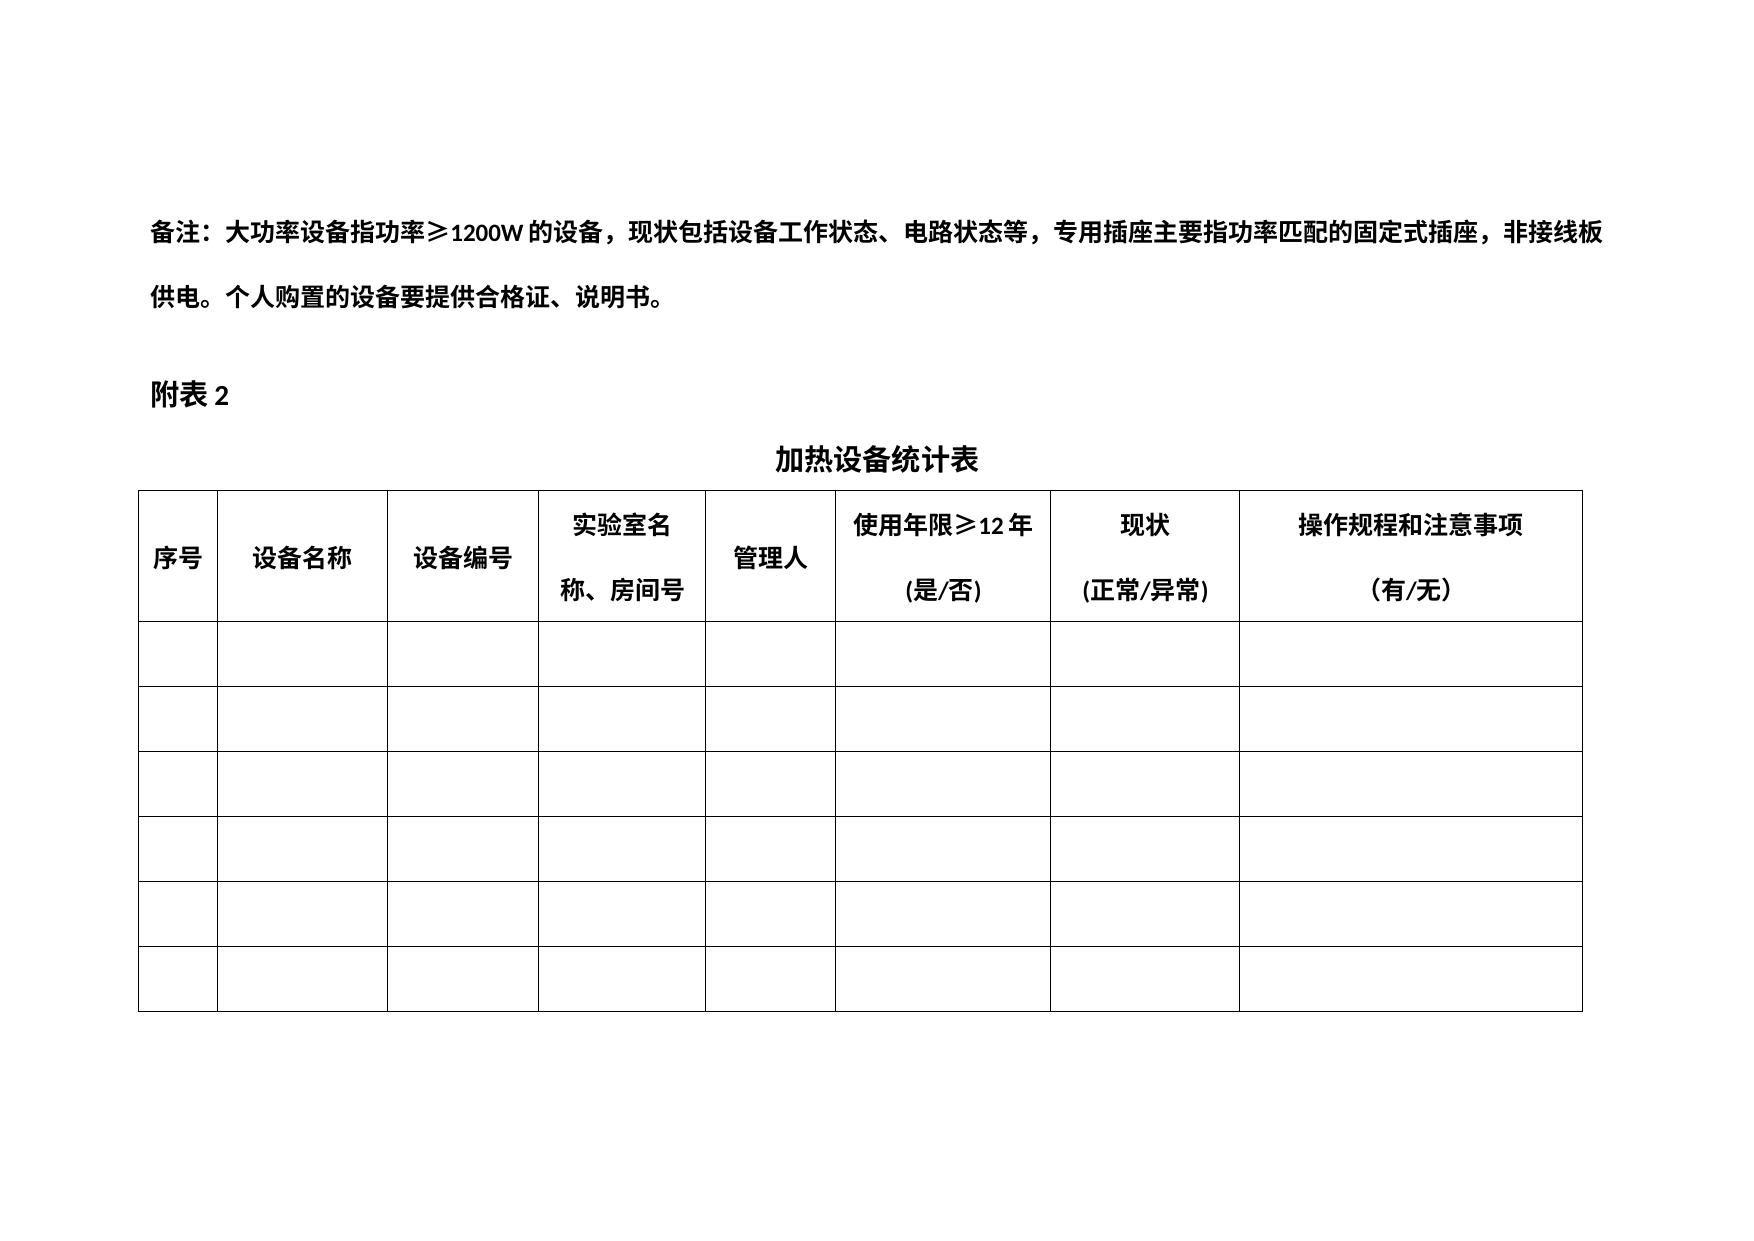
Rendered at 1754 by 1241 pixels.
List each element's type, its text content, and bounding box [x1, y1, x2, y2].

table_header 设备名称 [218, 491, 387, 621]
table_cell [218, 687, 387, 751]
table_cell [836, 622, 1050, 686]
table_cell [388, 947, 538, 1011]
table_cell [836, 687, 1050, 751]
table_cell [706, 687, 835, 751]
table_cell [706, 882, 835, 946]
table_cell [139, 947, 217, 1011]
table_cell [836, 947, 1050, 1011]
table_header 实验室名称、房间号 [539, 491, 705, 621]
table_cell [539, 622, 705, 686]
table_header 序号 [139, 491, 217, 621]
table_cell [388, 882, 538, 946]
table_cell [1240, 622, 1582, 686]
table_cell [1240, 687, 1582, 751]
table_cell [539, 817, 705, 881]
table_cell [1240, 947, 1582, 1011]
table_cell [1240, 752, 1582, 816]
table_cell [1051, 752, 1239, 816]
table_cell [388, 817, 538, 881]
table_cell [706, 947, 835, 1011]
table_cell [139, 687, 217, 751]
table_cell [539, 687, 705, 751]
table_cell [706, 622, 835, 686]
table_cell [218, 947, 387, 1011]
table_cell [836, 817, 1050, 881]
text 附表2 [150, 360, 1604, 425]
table_cell [1051, 882, 1239, 946]
table_cell [1051, 817, 1239, 881]
table_header 使用年限≥12年 (是/否) [836, 491, 1050, 621]
table_cell [539, 947, 705, 1011]
text 备注：大功率设备指功率≥1200W的设备，现状包括设备工作状态、电路状态等，专用插座主要指功率匹配的固定式插座，非接线板供电。个人购置的设备要提供合格证、说明书。 [150, 198, 1604, 328]
table_header 管理人 [706, 491, 835, 621]
table_cell [218, 817, 387, 881]
text 加热设备统计表 [150, 425, 1604, 490]
table_header 现状 (正常/异常) [1051, 491, 1239, 621]
table_header 操作规程和注意事项 （有/无） [1240, 491, 1582, 621]
table_cell [1051, 947, 1239, 1011]
table_cell [1051, 622, 1239, 686]
table_cell [706, 817, 835, 881]
table_cell [706, 752, 835, 816]
table_cell [388, 687, 538, 751]
table_cell [139, 752, 217, 816]
table_cell [539, 882, 705, 946]
table_cell [139, 882, 217, 946]
table_cell [139, 817, 217, 881]
table_cell [1051, 687, 1239, 751]
table_cell [836, 752, 1050, 816]
table_cell [539, 752, 705, 816]
table_cell [218, 752, 387, 816]
table_cell [388, 752, 538, 816]
table_cell [139, 622, 217, 686]
table_cell [1240, 817, 1582, 881]
table_cell [218, 622, 387, 686]
table_cell [218, 882, 387, 946]
table_header 设备编号 [388, 491, 538, 621]
table_cell [1240, 882, 1582, 946]
table_cell [836, 882, 1050, 946]
table_cell [388, 622, 538, 686]
